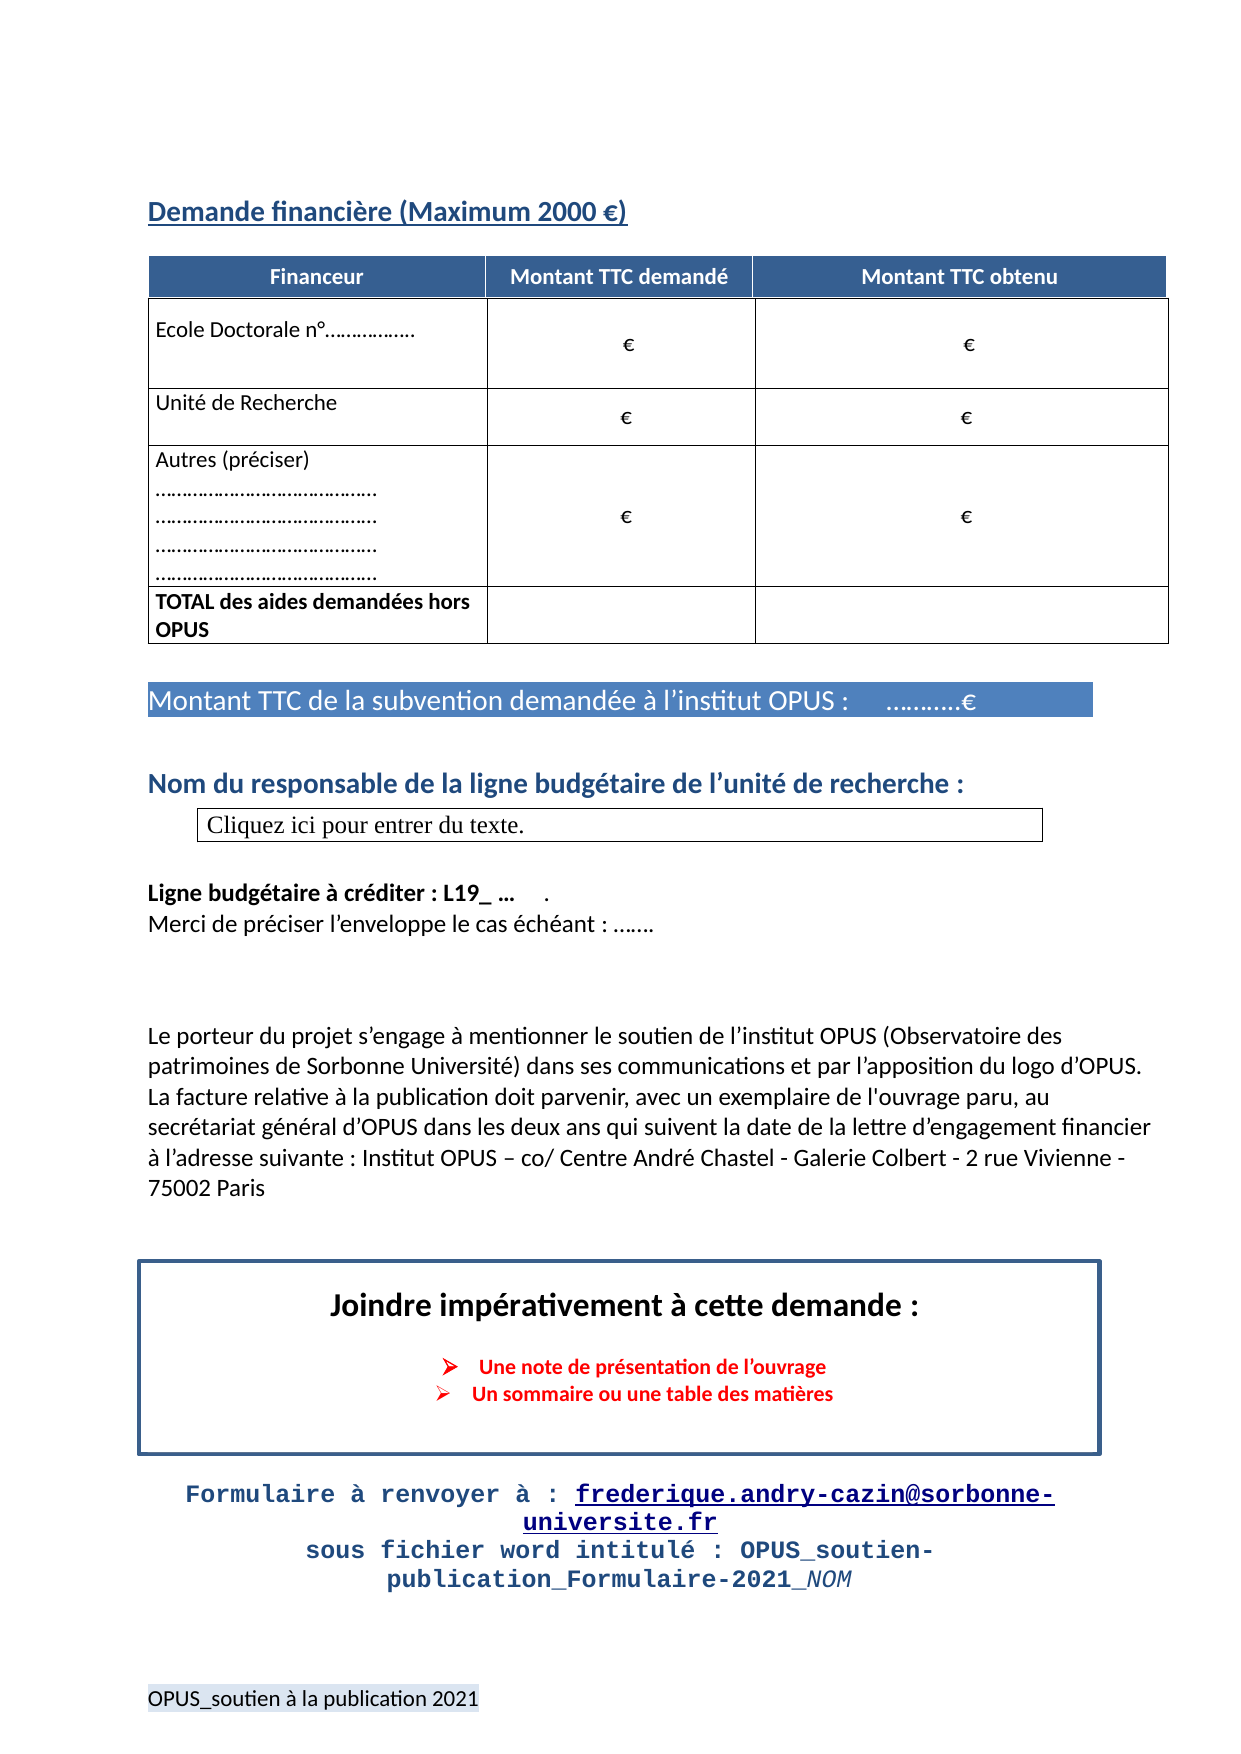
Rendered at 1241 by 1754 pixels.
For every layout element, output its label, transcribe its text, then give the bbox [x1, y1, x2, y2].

text Le porteur du projet s’engage à mentionner le soutien de l’institut OPUS (Observatoire des patrimoines de Sorbonne Université) dans ses communications et par l’apposition du logo d’OPUS. [148, 1020, 1157, 1081]
list Un sommaire ou une table des matières [166, 1380, 1097, 1407]
table_cell [756, 587, 1168, 643]
text Merci de préciser l’enveloppe le cas échéant : ……. [148, 908, 1157, 938]
text Joindre impérativement à cette demande : [148, 1284, 1097, 1325]
table_cell [488, 587, 755, 643]
text Formulaire à renvoyer à : frederique.andry-cazin@sorbonne-universite.fr [148, 1481, 1093, 1538]
table_cell € [756, 446, 1168, 586]
table_header € [488, 299, 755, 387]
list Une note de présentation de l’ouvrage [166, 1353, 1097, 1380]
table_cell € [488, 446, 755, 586]
table_cell TOTAL des aides demandées hors OPUS [149, 587, 487, 643]
table_cell Unité de Recherche [149, 389, 487, 444]
text Nom du responsable de la ligne budgétaire de l’unité de recherche : [148, 766, 1101, 801]
table_header Ecole Doctorale n°…………….. [149, 299, 487, 387]
table_header Montant TTC obtenu [753, 256, 1166, 297]
table_header Montant TTC demandé [486, 256, 752, 297]
text La facture relative à la publication doit parvenir, avec un exemplaire de l'ouvrage paru, au [148, 1081, 1157, 1111]
table_header Financeur [149, 256, 485, 297]
text Demande financière (Maximum 2000 €) [148, 193, 1093, 229]
text Montant TTC de la subvention demandée à l’institut OPUS : ………..€ [148, 682, 1093, 717]
text secrétariat général d’OPUS dans les deux ans qui suivent la date de la lettre d’engagement financier à l’adresse suivante : Institut OPUS – co/ Centre André Chastel - Galerie Colbert - 2 rue Vivienne - 75002 Paris [148, 1111, 1157, 1203]
table_cell Autres (préciser) …………………………………… …………………………………… …………………………………… …………………………………… [149, 446, 487, 586]
table_cell € [756, 389, 1168, 444]
table_header € [756, 299, 1168, 387]
text Ligne budgétaire à créditer : L19_ … . [148, 877, 1157, 908]
table_cell € [488, 389, 755, 444]
text sous fichier word intitulé : OPUS_soutien-publication_Formulaire-2021_NOM [148, 1538, 1093, 1594]
